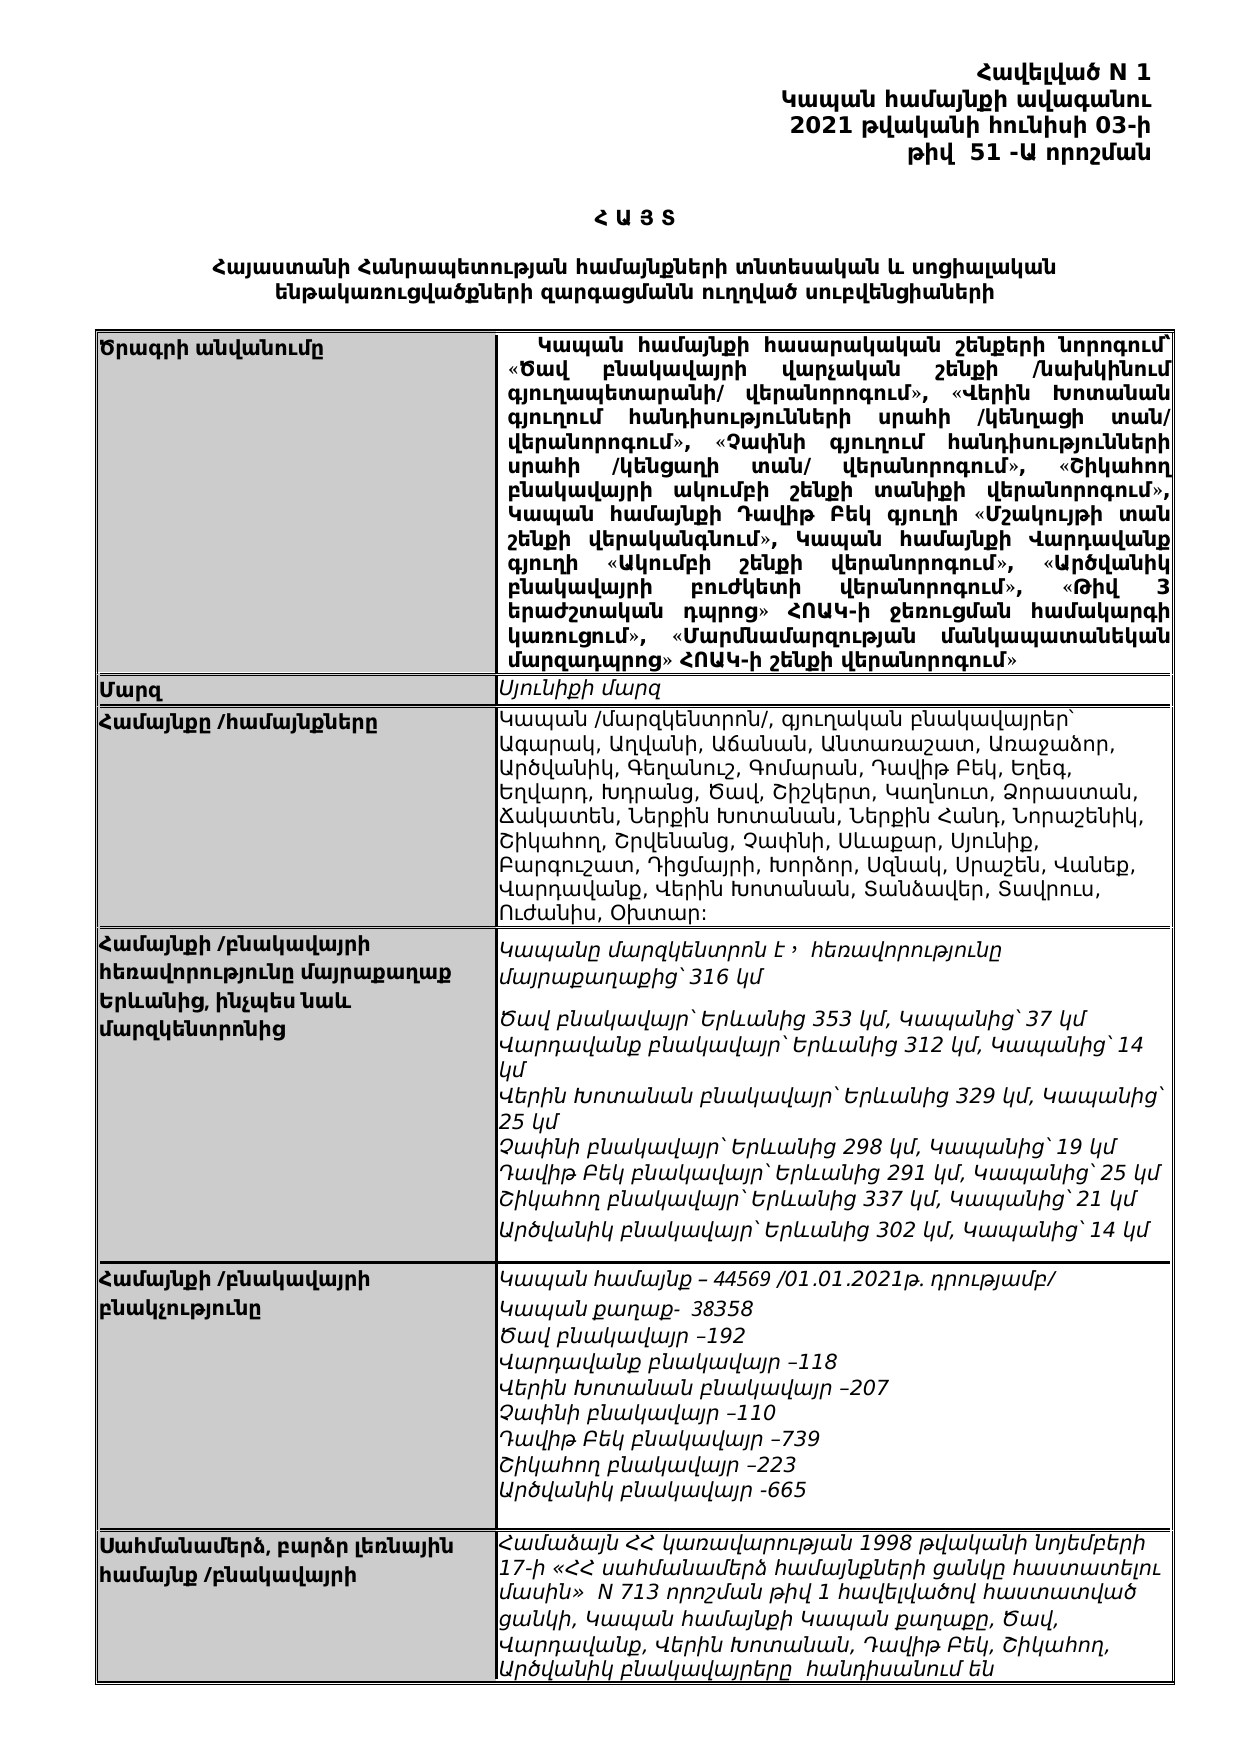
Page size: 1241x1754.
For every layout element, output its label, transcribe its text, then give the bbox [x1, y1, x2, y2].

table_cell Մարզ [98, 673, 495, 704]
table_cell Կապան /մարզկենտրոն/, գյուղական բնակավայրեր՝ Ագարակ, Աղվանի, Աճանան, Անտառաշատ, Առաջաձոր, Արծվանիկ, Գեղանուշ, Գոմարան, Դավիթ Բեկ, Եղեգ, Եղվարդ, Խդրանց, Ծավ, Շիշկերտ, Կաղնուտ, Ձորաստան, Ճակատեն, Ներքին Խոտանան, Ներքին Հանդ, Նորաշենիկ, Շիկահող, Շրվենանց, Չափնի, Սևաքար, Սյունիք, Բարգուշատ, Դիցմայրի, Խորձոր, Սզնակ, Սրաշեն, Վանեք, Վարդավանք, Վերին Խոտանան, Տանձավեր, Տավրուս, Ուժանիս, Օխտար: [498, 704, 1172, 926]
table_cell Համայնքի /բնակավայրի հեռավորությունը մայրաքաղաք Երևանից, ինչպես նաև մարզկենտրոնից [96, 926, 496, 1261]
table_cell Համայնքը /համայնքները [98, 704, 495, 926]
table_header Կապան համայնքի հասարակական շենքերի նորոգում՝ Ծավ բնակավայրի վարչական շենքի /նախկինում գյուղապետարանի/ վերանորոգում, Վերին Խոտանան գյուղում հանդիսությունների սրահի /կենղացի տան/ վերանորոգում, Չափնի գյուղում հանդիսությունների սրահի /կենցաղի տան/ վերանորոգում, Շիկահող բնակավայրի ակումբի շենքի տանիքի վերանորոգում, Կապան համայնքի Դավիթ Բեկ գյուղի Մշակույթի տան շենքի վերականգնում, Կապան համայնքի Վարդավանք գյուղի Ակումբի շենքի վերանորոգում, Արծվանիկ բնակավայրի բուժկետի վերանորոգում, Թիվ 3 երաժշտական դպրոց ՀՈԱԿ-ի ջեռուցման համակարգի կառուցում, Մարմնամարզության մանկապատանեկան մարզադպրոց ՀՈԱԿ-ի շենքի վերանորոգում [496, 333, 1172, 672]
text Հավելված N 1 [118, 59, 1152, 86]
table_cell Սյունիքի մարզ [498, 673, 1172, 704]
table_cell Կապանը մարզկենտրոն է， հեռավորությունը մայրաքաղաքից՝ 316 կմ Ծավ բնակավայր՝ Երևանից 353 կմ, Կապանից՝ 37 կմ Վարդավանք բնակավայր՝ Երևանից 312 կմ, Կապանից՝ 14 կմ Վերին Խոտանան բնակավայր՝ Երևանից 329 կմ, Կապանից՝ 25 կմ Չափնի բնակավայր՝ Երևանից 298 կմ, Կապանից՝ 19 կմ Դավիթ Բեկ բնակավայր՝ Երևանից 291 կմ, Կապանից՝ 25 կմ Շիկահող բնակավայր՝ Երևանից 337 կմ, Կապանից՝ 21 կմ Արծվանիկ բնակավայր՝ Երևանից 302 կմ, Կապանից՝ 14 կմ [496, 926, 1173, 1261]
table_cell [496, 1528, 1172, 1681]
table_cell Կապան համայնք – 44569 /01․01․2021թ. դրությամբ/ Կապան քաղաք- 38358 Ծավ բնակավայր –192 Վարդավանք բնակավայր –118 Վերին Խոտանան բնակավայր –207 Չափնի բնակավայր –110 Դավիթ Բեկ բնակավայր –739 Շիկահող բնակավայր –223 Արծվանիկ բնակավայր -665 [498, 1261, 1172, 1528]
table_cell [98, 1528, 496, 1681]
text Հայաստանի Հանրապետության համայնքների տնտեսական և սոցիալական ենթակառուցվածքների զարգացմանն ուղղված սուբվենցիաների [118, 255, 1152, 304]
text Կապան համայնքի ավագանու [118, 86, 1152, 112]
text 2021 թվականի հունիսի 03-ի [118, 112, 1152, 139]
table_cell Համայնքի /բնակավայրի բնակչությունը [98, 1261, 495, 1528]
text թիվ 51 -Ա որոշման [118, 139, 1152, 166]
text Հ Ա Յ Տ [118, 206, 1152, 230]
table_header Ծրագրի անվանումը [98, 333, 496, 672]
